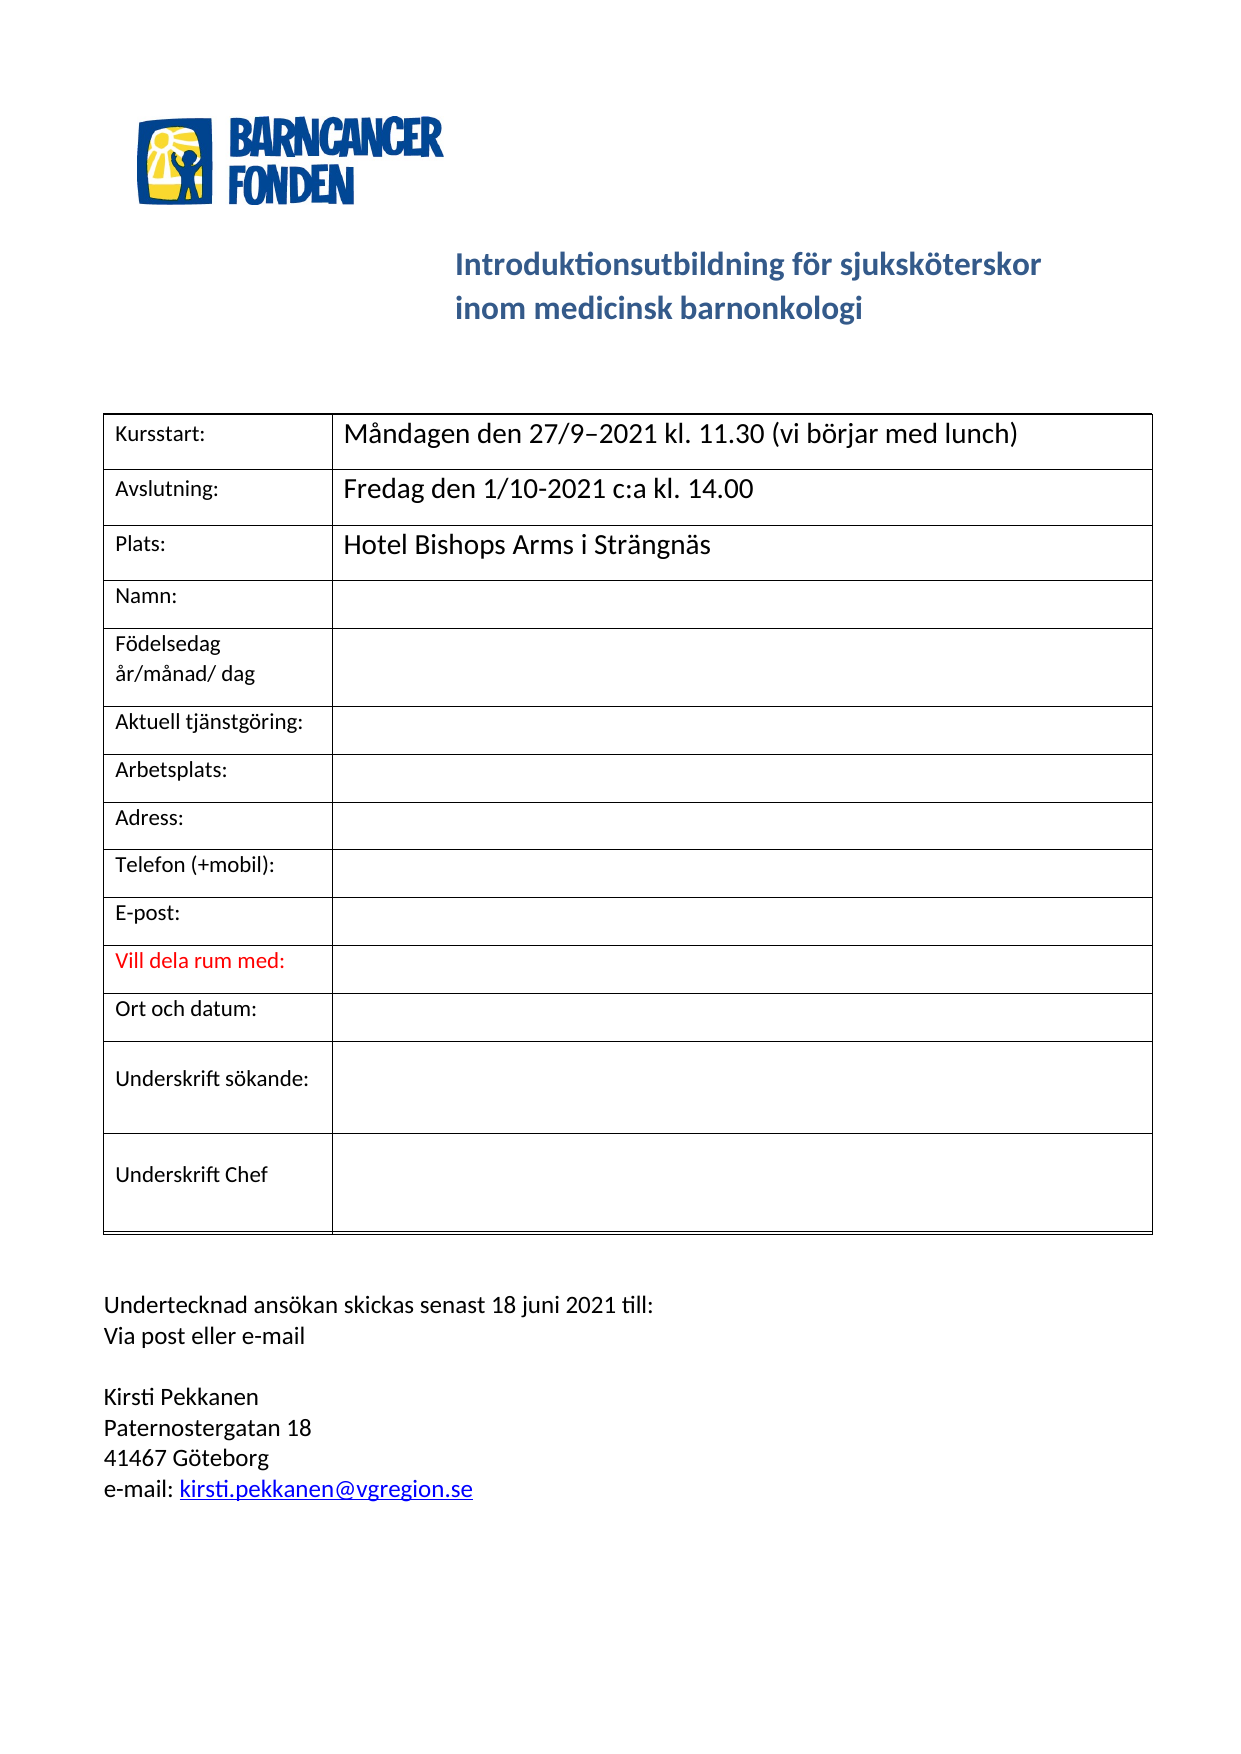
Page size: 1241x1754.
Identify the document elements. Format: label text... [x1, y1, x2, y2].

table_cell Underskrift Chef [104, 1134, 332, 1231]
table_cell [333, 994, 1152, 1041]
table_header Måndagen den 27/9–2021 kl. 11.30 (vi börjar med lunch) [333, 415, 1152, 469]
table_cell [333, 629, 1152, 706]
table_cell Telefon (+mobil): [104, 850, 332, 897]
table_cell [333, 1042, 1152, 1133]
table_cell Namn: [104, 581, 332, 628]
table_header Kursstart: [104, 415, 332, 469]
table_cell [333, 1134, 1152, 1231]
table_cell Ort och datum: [104, 994, 332, 1041]
table_cell Avslutning: [104, 470, 332, 525]
text Undertecknad ansökan skickas senast 18 juni 2021 till: [103, 1289, 1152, 1320]
table_cell [333, 803, 1152, 849]
table_cell [333, 898, 1152, 945]
text Paternostergatan 18 [103, 1412, 1152, 1442]
table_cell [333, 707, 1152, 754]
table_cell Aktuell tjänstgöring: [104, 707, 332, 754]
table_cell Adress: [104, 803, 332, 849]
text 41467 Göteborg [103, 1442, 1152, 1473]
table_cell Fredag den 1/10-2021 c:a kl. 14.00 [333, 470, 1152, 525]
picture [137, 116, 444, 205]
table_cell Hotel Bishops Arms i Strängnäs [333, 526, 1152, 580]
table_cell Vill dela rum med: [104, 946, 332, 993]
table_cell [333, 946, 1152, 993]
table_cell [333, 755, 1152, 802]
table_cell [333, 850, 1152, 897]
table_cell Arbetsplats: [104, 755, 332, 802]
text e-mail: kirsti.pekkanen@vgregion.se [103, 1473, 1152, 1503]
table_cell Plats: [104, 526, 332, 580]
text Kirsti Pekkanen [103, 1381, 1152, 1412]
table_cell [333, 581, 1152, 628]
table_cell Underskrift sökande: [104, 1042, 332, 1133]
text Via post eller e-mail [103, 1320, 1152, 1351]
table_cell E-post: [104, 898, 332, 945]
table_cell Födelsedag år/månad/ dag [104, 629, 332, 706]
